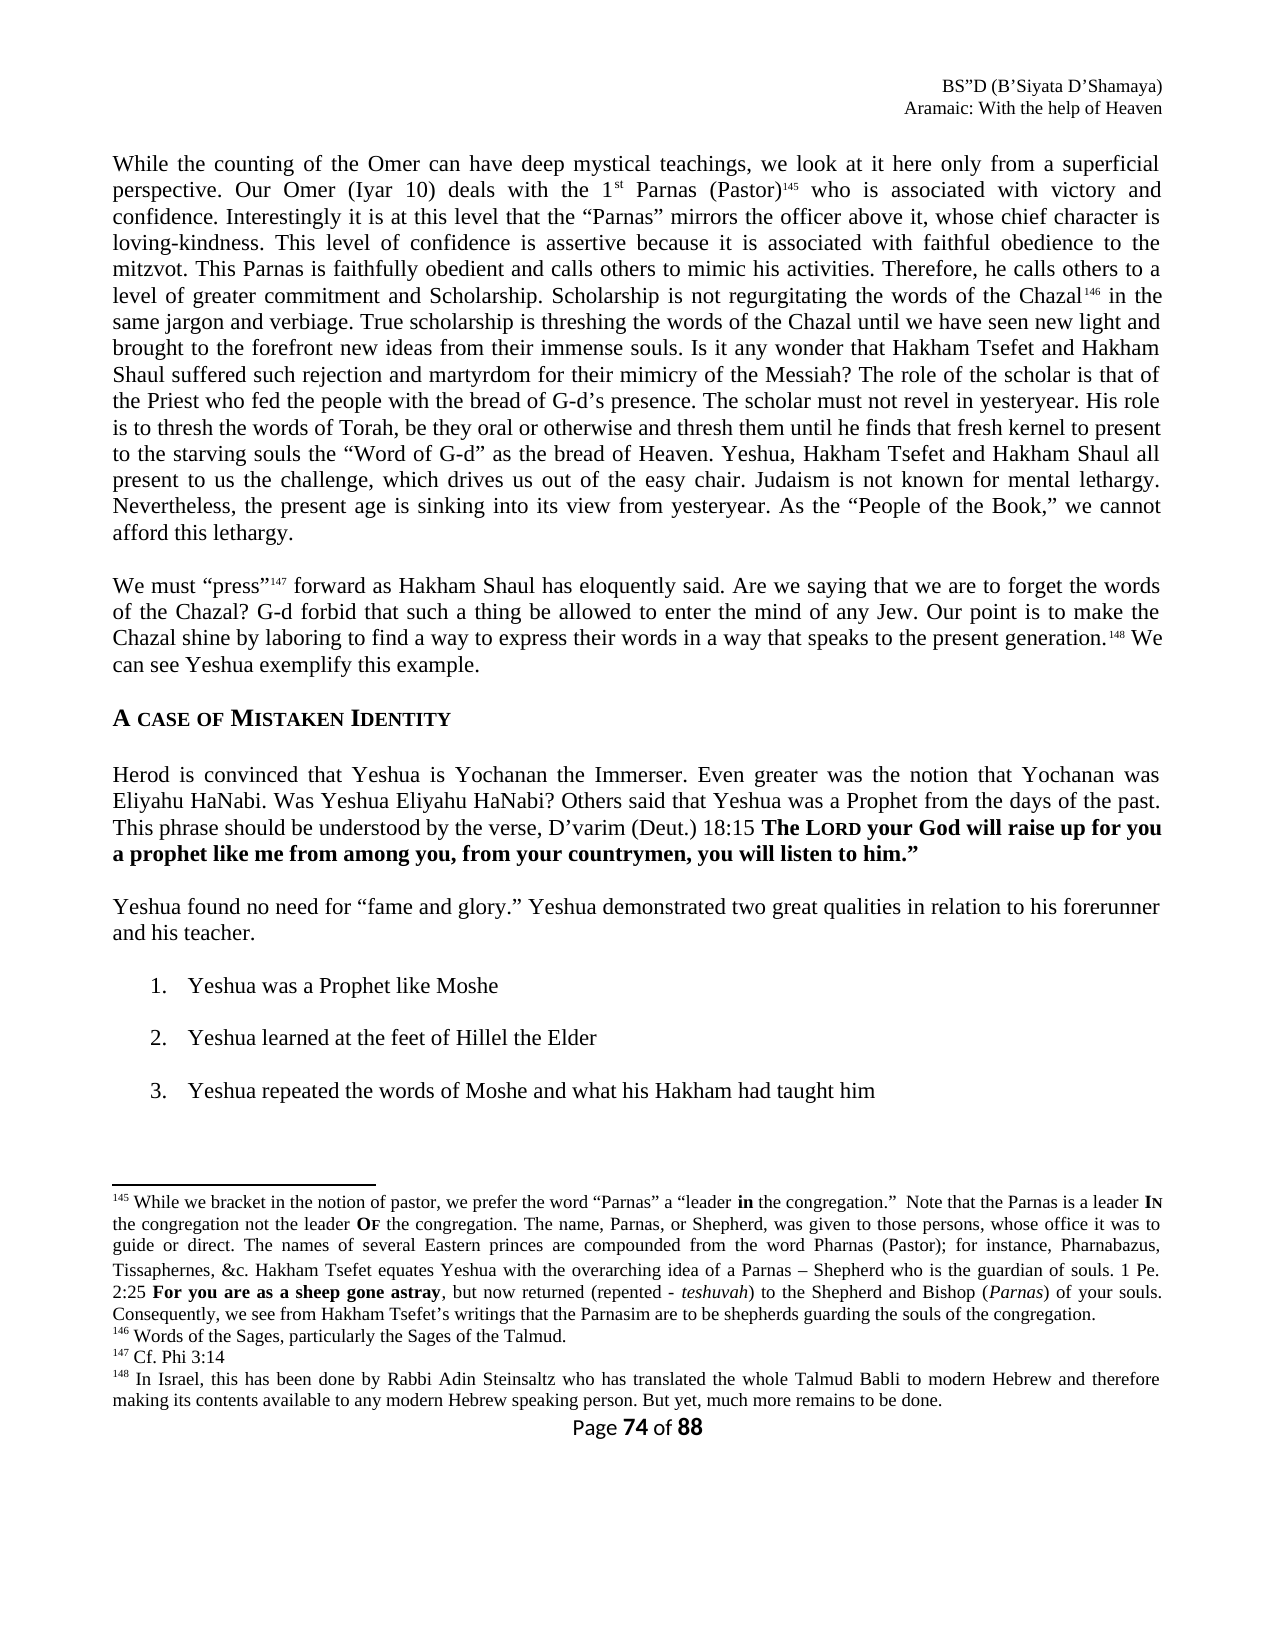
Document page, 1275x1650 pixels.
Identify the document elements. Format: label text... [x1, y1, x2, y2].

text A case of Mistaken Identity [112, 703, 1162, 732]
text Yeshua found no need for “fame and glory.” Yeshua demonstrated two great qualities in relation to his forerunner and his teacher. [112, 893, 1162, 945]
text Herod is convinced that Yeshua is Yochanan the Immerser. Even greater was the notion that Yochanan was Eliyahu HaNabi. Was Yeshua Eliyahu HaNabi? Others said that Yeshua was a Prophet from the days of the past. This phrase should be understood by the verse, D’varim (Deut.) 18:15 The Lord your God will raise up for you a prophet like me from among you, from your countrymen, you will listen to him.” [112, 761, 1162, 866]
list Yeshua repeated the words of Moshe and what his Hakham had taught him [150, 1077, 1162, 1103]
text We must “press” forward as Hakham Shaul has eloquently said. Are we saying that we are to forget the words of the Chazal? G-d forbid that such a thing be allowed to enter the mind of any Jew. Our point is to make the Chazal shine by laboring to find a way to express their words in a way that speaks to the present generation. We can see Yeshua exemplify this example. [112, 572, 1162, 677]
list Yeshua was a Prophet like Moshe [150, 972, 1162, 998]
text While the counting of the Omer can have deep mystical teachings, we look at it here only from a superficial perspective. Our Omer (Iyar 10) deals with the 1st Parnas (Pastor) who is associated with victory and confidence. Interestingly it is at this level that the “Parnas” mirrors the officer above it, whose chief character is loving-kindness. This level of confidence is assertive because it is associated with faithful obedience to the mitzvot. This Parnas is faithfully obedient and calls others to mimic his activities. Therefore, he calls others to a level of greater commitment and Scholarship. Scholarship is not regurgitating the words of the Chazal in the same jargon and verbiage. True scholarship is threshing the words of the Chazal until we have seen new light and brought to the forefront new ideas from their immense souls. Is it any wonder that Hakham Tsefet and Hakham Shaul suffered such rejection and martyrdom for their mimicry of the Messiah? The role of the scholar is that of the Priest who fed the people with the bread of G-d’s presence. The scholar must not revel in yesteryear. His role is to thresh the words of Torah, be they oral or otherwise and thresh them until he finds that fresh kernel to present to the starving souls the “Word of G-d” as the bread of Heaven. Yeshua, Hakham Tsefet and Hakham Shaul all present to us the challenge, which drives us out of the easy chair. Judaism is not known for mental lethargy. Nevertheless, the present age is sinking into its view from yesteryear. As the “People of the Book,” we cannot afford this lethargy. [112, 150, 1162, 545]
list Yeshua learned at the feet of Hillel the Elder [150, 1024, 1162, 1051]
